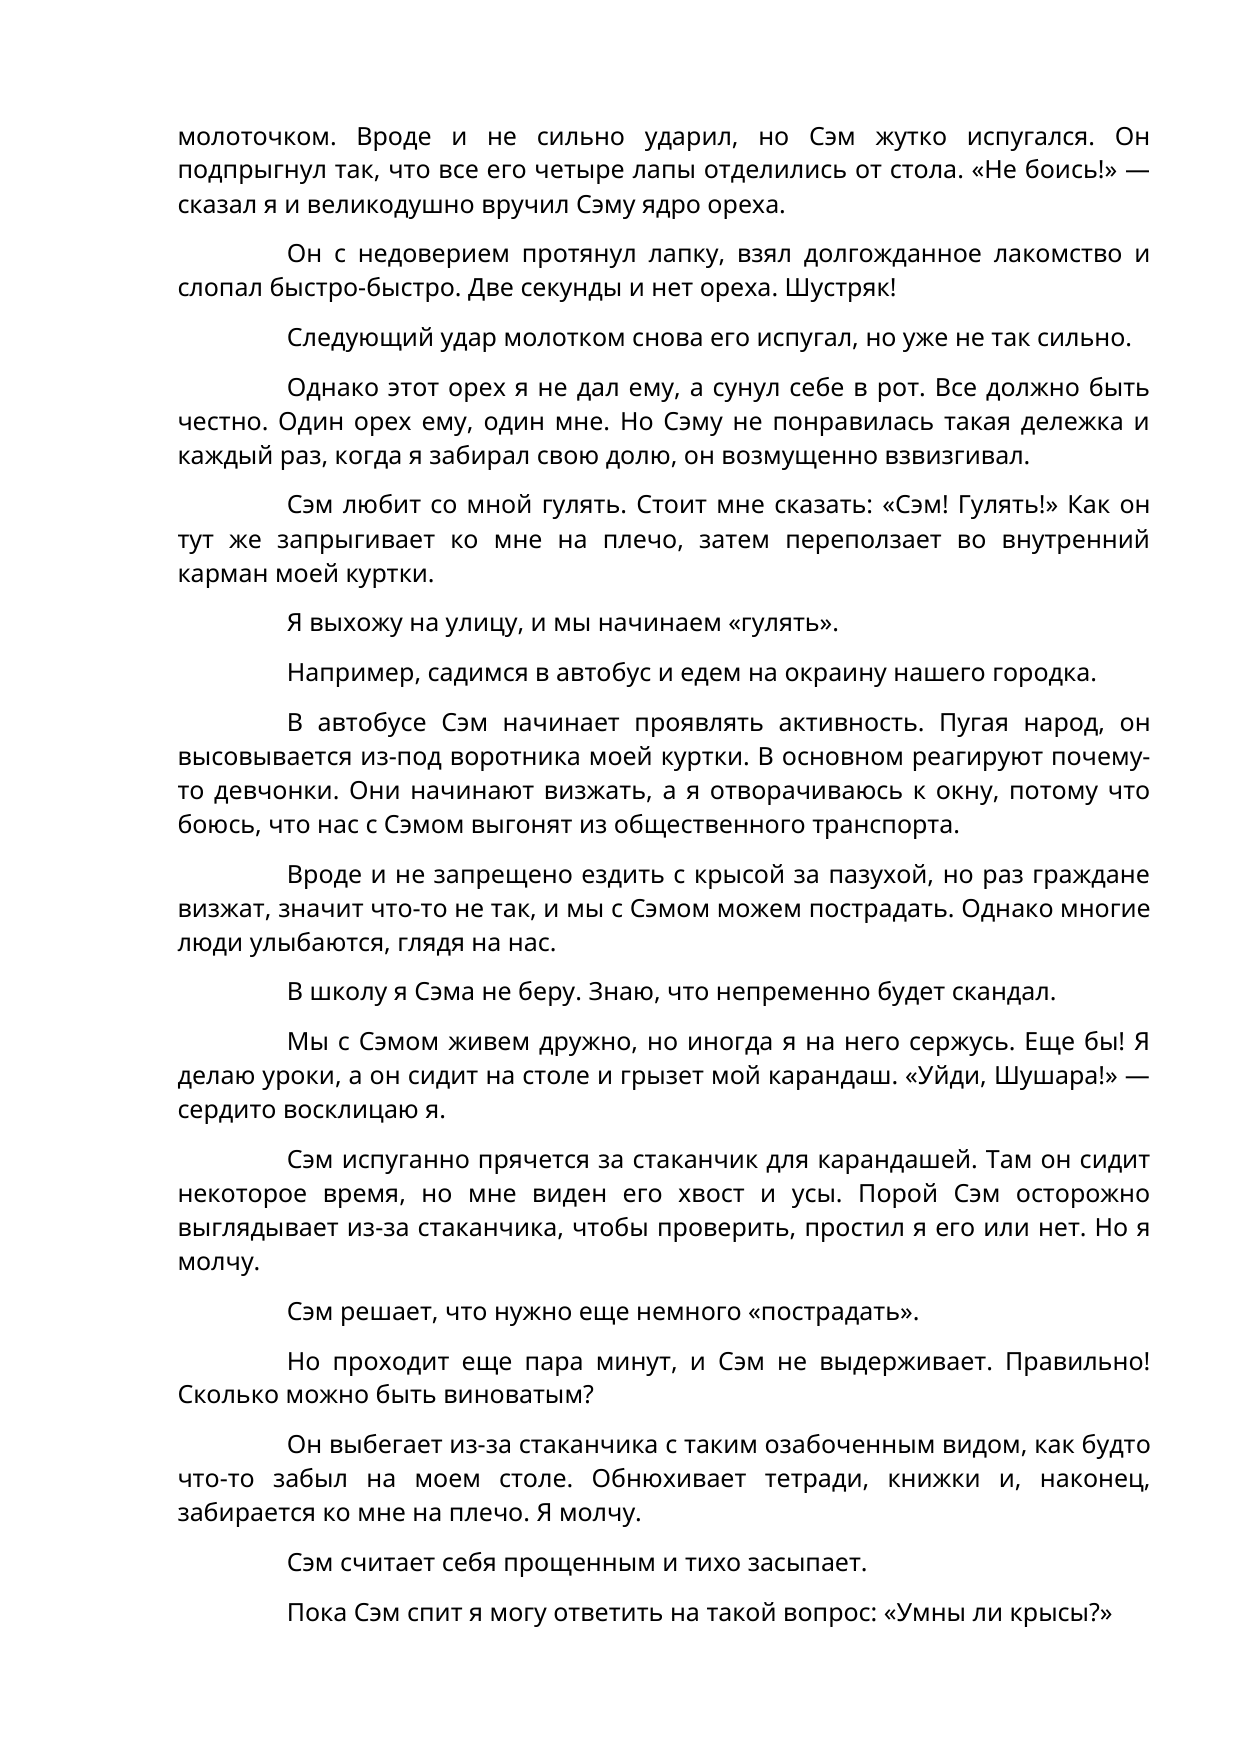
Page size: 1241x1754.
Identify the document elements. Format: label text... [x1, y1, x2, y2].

text Мы с Сэмом живем дружно, но иногда я на него сержусь. Еще бы! Я делаю уроки, а он сидит на столе и грызет мой карандаш. «Уйди, Шушара!» — сердито восклицаю я. [177, 1024, 1152, 1126]
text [177, 118, 1152, 220]
text Он выбегает из-за стаканчика с таким озабоченным видом, как будто что-то забыл на моем столе. Обнюхивает тетради, книжки и, наконец, забирается ко мне на плечо. Я молчу. [177, 1427, 1152, 1529]
text Сэм решает, что нужно еще немного «пострадать». [177, 1293, 1152, 1327]
text Вроде и не запрещено ездить с крысой за пазухой, но раз граждане визжат, значит что-то не так, и мы с Сэмом можем пострадать. Однако многие люди улыбаются, глядя на нас. [177, 856, 1152, 958]
text Я выхожу на улицу, и мы начинаем «гулять». [177, 605, 1152, 639]
text Следующий удар молотком снова его испугал, но уже не так сильно. [177, 320, 1152, 354]
text Сэм испуганно прячется за стаканчик для карандашей. Там он сидит некоторое время, но мне виден его хвост и усы. Порой Сэм осторожно выглядывает из-за стаканчика, чтобы проверить, простил я его или нет. Но я молчу. [177, 1142, 1152, 1278]
text Он с недоверием протянул лапку, взял долгожданное лакомство и слопал быстро-быстро. Две секунды и нет ореха. Шустряк! [177, 236, 1152, 304]
text Сэм любит со мной гулять. Стоит мне сказать: «Сэм! Гулять!» Как он тут же запрыгивает ко мне на плечо, затем переползает во внутренний карман моей куртки. [177, 487, 1152, 589]
text Пока Сэм спит я могу ответить на такой вопрос: «Умны ли крысы?» [177, 1594, 1152, 1628]
text В школу я Сэма не беру. Знаю, что непременно будет скандал. [177, 974, 1152, 1008]
text Сэм считает себя прощенным и тихо засыпает. [177, 1545, 1152, 1579]
text Однако этот орех я не дал ему, а сунул себе в рот. Все должно быть честно. Один орех ему, один мне. Но Сэму не понравилась такая дележка и каждый раз, когда я забирал свою долю, он возмущенно взвизгивал. [177, 369, 1152, 472]
text Например, садимся в автобус и едем на окраину нашего городка. [177, 655, 1152, 689]
text Но проходит еще пара минут, и Сэм не выдерживает. Правильно! Сколько можно быть виноватым? [177, 1343, 1152, 1411]
text В автобусе Сэм начинает проявлять активность. Пугая народ, он высовывается из-под воротника моей куртки. В основном реагируют почему-то девчонки. Они начинают визжать, а я отворачиваюсь к окну, потому что боюсь, что нас с Сэмом выгонят из общественного транспорта. [177, 704, 1152, 841]
